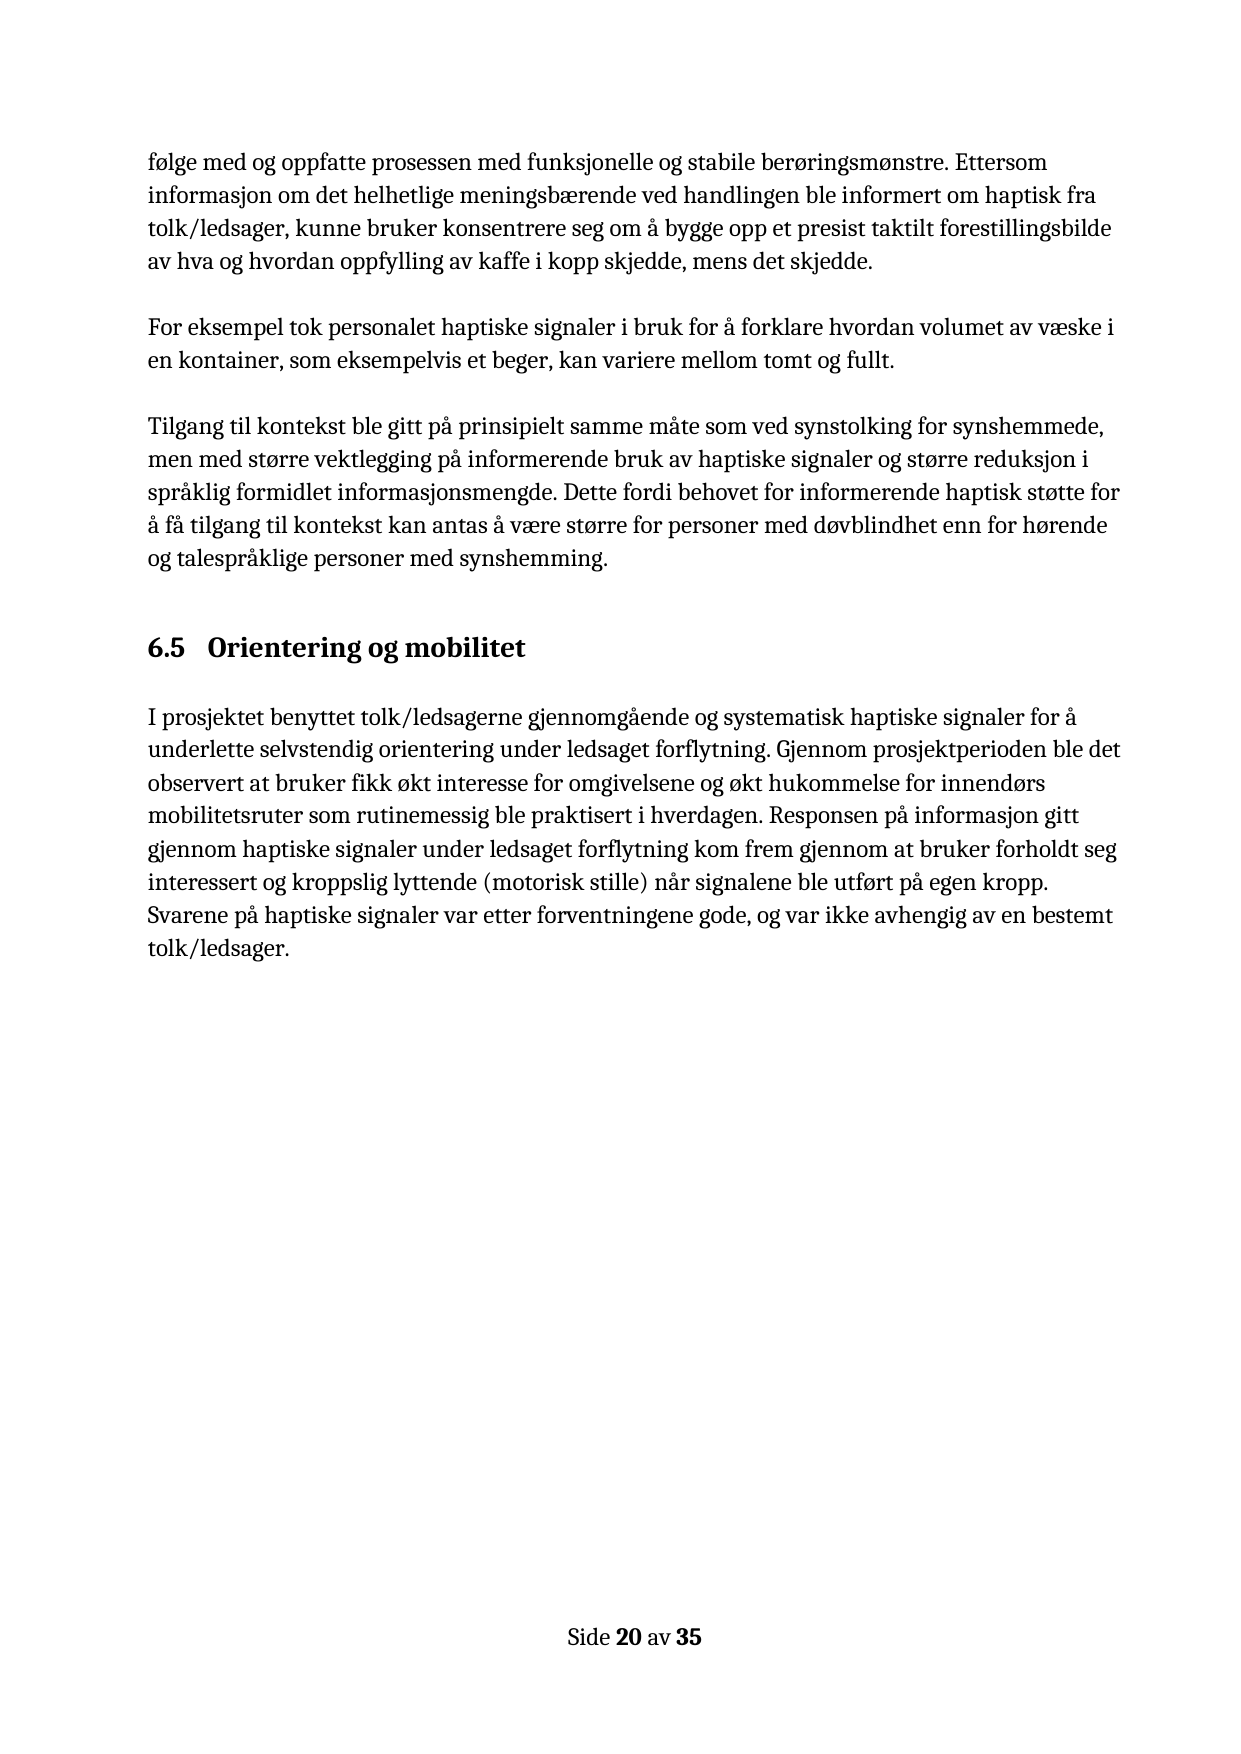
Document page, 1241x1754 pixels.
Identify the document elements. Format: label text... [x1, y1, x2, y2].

subtitle Orientering og mobilitet [148, 631, 1122, 664]
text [148, 148, 1122, 276]
text I prosjektet benyttet tolk/ledsagerne gjennomgående og systematisk haptiske signaler for å underlette selvstendig orientering under ledsaget forflytning. Gjennom prosjektperioden ble det observert at bruker fikk økt interesse for omgivelsene og økt hukommelse for innendørs mobilitetsruter som rutinemessig ble praktisert i hverdagen. Responsen på informasjon gitt gjennom haptiske signaler under ledsaget forflytning kom frem gjennom at bruker forholdt seg interessert og kroppslig lyttende (motorisk stille) når signalene ble utført på egen kropp. Svarene på haptiske signaler var etter forventningene gode, og var ikke avhengig av en bestemt tolk/ledsager. [148, 702, 1122, 962]
text For eksempel tok personalet haptiske signaler i bruk for å forklare hvordan volumet av væske i en kontainer, som eksempelvis et beger, kan variere mellom tomt og fullt. [148, 313, 1122, 374]
text Tilgang til kontekst ble gitt på prinsipielt samme måte som ved synstolking for synshemmede, men med større vektlegging på informerende bruk av haptiske signaler og større reduksjon i språklig formidlet informasjonsmengde. Dette fordi behovet for informerende haptisk støtte for å få tilgang til kontekst kan antas å være større for personer med døvblindhet enn for hørende og talespråklige personer med synshemming. [148, 412, 1122, 573]
